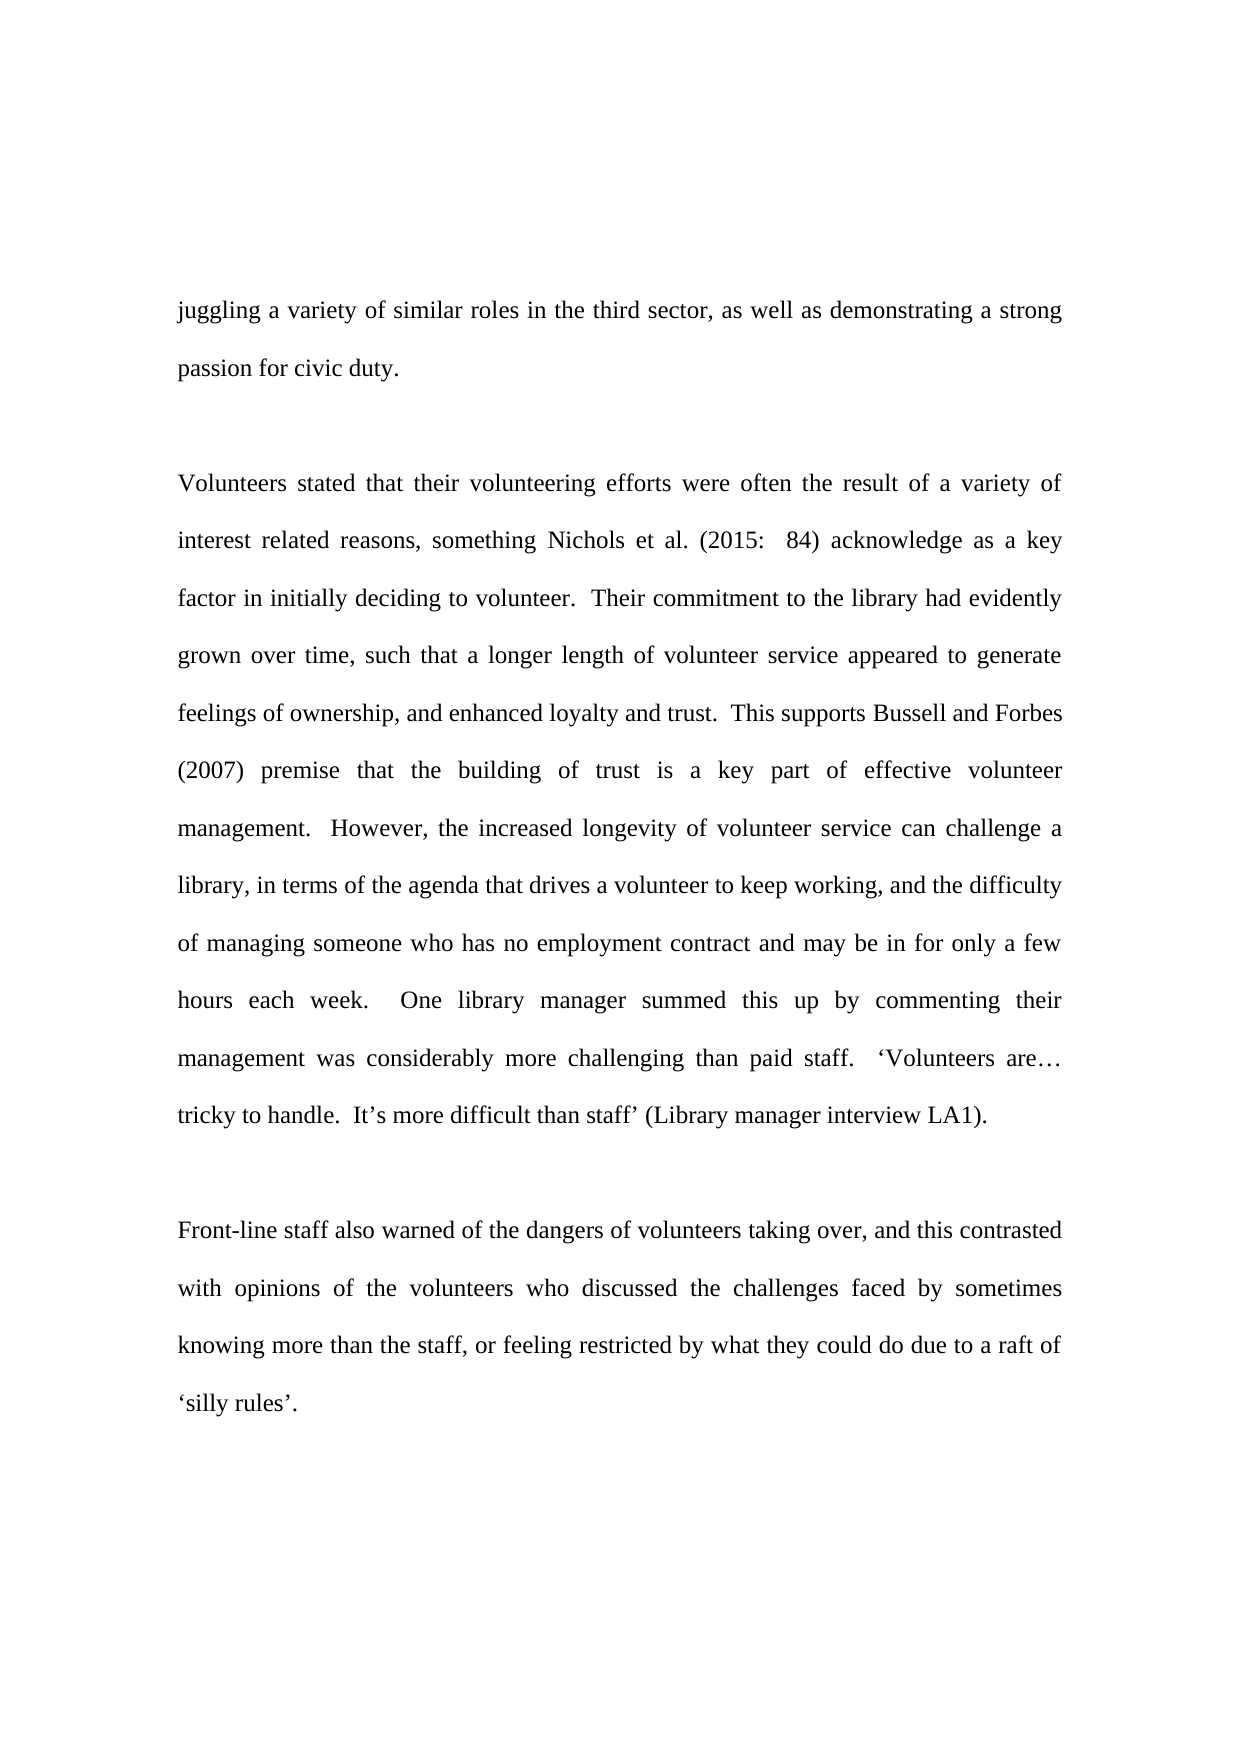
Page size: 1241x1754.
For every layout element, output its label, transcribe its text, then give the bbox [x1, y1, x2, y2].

text Volunteers stated that their volunteering efforts were often the result of a variety of interest related reasons, something Nichols et al. (2015: 84) acknowledge as a key factor in initially deciding to volunteer. Their commitment to the library had evidently grown over time, such that a longer length of volunteer service appeared to generate feelings of ownership, and enhanced loyalty and trust. This supports Bussell and Forbes (2007) premise that the building of trust is a key part of effective volunteer management. However, the increased longevity of volunteer service can challenge a library, in terms of the agenda that drives a volunteer to keep working, and the difficulty of managing someone who has no employment contract and may be in for only a few hours each week. One library manager summed this up by commenting their management was considerably more challenging than paid staff. ‘Volunteers are…tricky to handle. It’s more difficult than staff’ (Library manager interview LA1). [177, 468, 1063, 1129]
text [177, 295, 1063, 382]
text Front-line staff also warned of the dangers of volunteers taking over, and this contrasted with opinions of the volunteers who discussed the challenges faced by sometimes knowing more than the staff, or feeling restricted by what they could do due to a raft of ‘silly rules’. [177, 1215, 1063, 1417]
